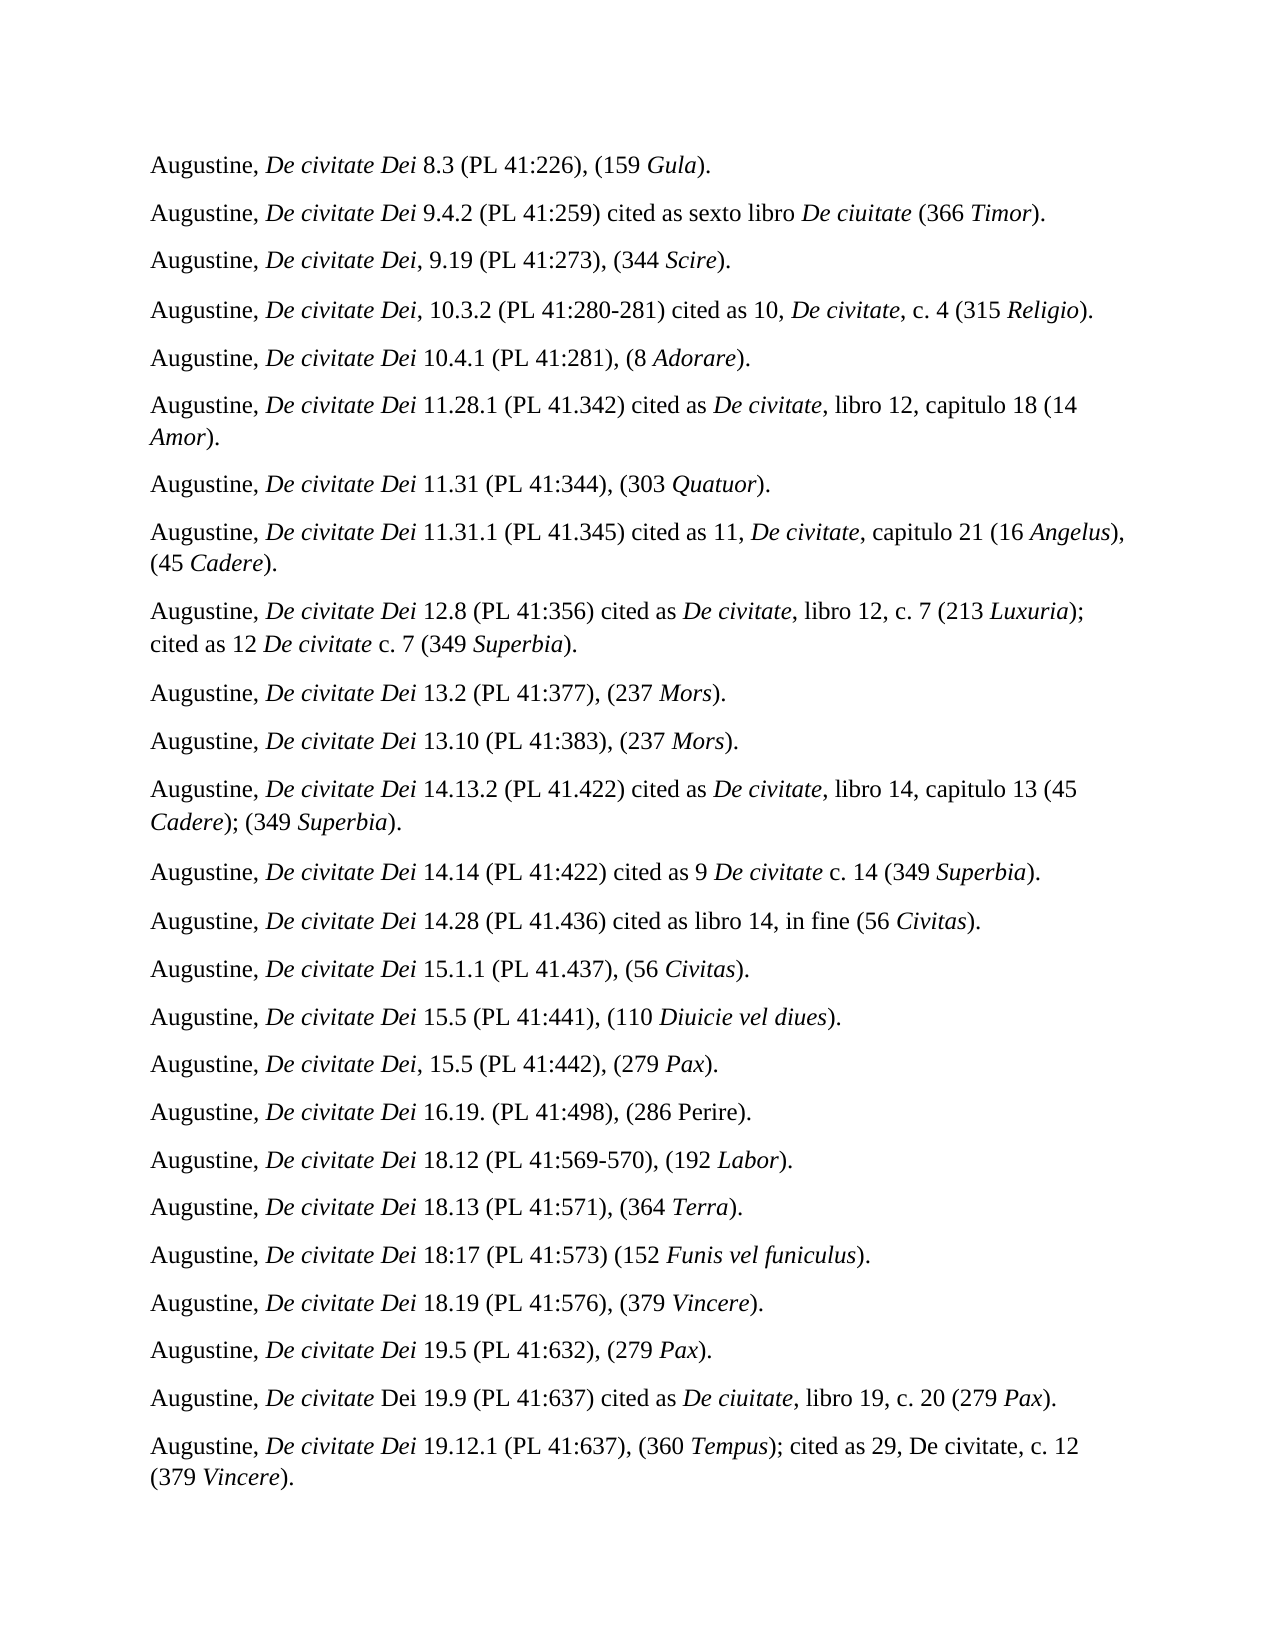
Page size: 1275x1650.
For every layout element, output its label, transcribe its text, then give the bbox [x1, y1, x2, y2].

text Augustine, De civitate Dei 16.19. (PL 41:498), (286 Perire). [150, 1097, 1125, 1126]
text Augustine, De civitate Dei 19.9 (PL 41:637) cited as De ciuitate, libro 19, c. 20 (279 Pax). [150, 1383, 1125, 1412]
text Augustine, De civitate Dei 12.8 (PL 41:356) cited as De civitate, libro 12, c. 7 (213 Luxuria); cited as 12 De civitate c. 7 (349 Superbia). [150, 596, 1125, 657]
text Augustine, De civitate Dei 18.12 (PL 41:569-570), (192 Labor). [150, 1145, 1125, 1173]
text Augustine, De civitate Dei 11.28.1 (PL 41.342) cited as De civitate, libro 12, capitulo 18 (14 Amor). [150, 391, 1125, 450]
text Augustine, De civitate Dei 15.5 (PL 41:441), (110 Diuicie vel diues). [150, 1002, 1125, 1030]
text Augustine, De civitate Dei 13.2 (PL 41:377), (237 Mors). [150, 678, 1125, 707]
text Augustine, De civitate Dei 19.5 (PL 41:632), (279 Pax). [150, 1336, 1125, 1364]
text Augustine, De civitate Dei, 9.19 (PL 41:273), (344 Scire). [150, 245, 1125, 274]
text Augustine, De civitate Dei 19.12.1 (PL 41:637), (360 Tempus); cited as 29, De civitate, c. 12 (379 Vincere). [150, 1431, 1125, 1491]
text Augustine, De civitate Dei 15.1.1 (PL 41.437), (56 Civitas). [150, 954, 1125, 983]
text Augustine, De civitate Dei 14.13.2 (PL 41.422) cited as De civitate, libro 14, capitulo 13 (45 Cadere); (349 Superbia). [150, 774, 1125, 836]
text Augustine, De civitate Dei 14.14 (PL 41:422) cited as 9 De civitate c. 14 (349 Superbia). [150, 857, 1125, 885]
text Augustine, De civitate Dei 11.31 (PL 41:344), (303 Quatuor). [150, 469, 1125, 498]
text Augustine, De civitate Dei 8.3 (PL 41:226), (159 Gula). [150, 150, 1125, 179]
text Augustine, De civitate Dei 10.4.1 (PL 41:281), (8 Adorare). [150, 343, 1125, 372]
text Augustine, De civitate Dei 18.13 (PL 41:571), (364 Terra). [150, 1192, 1125, 1221]
text Augustine, De civitate Dei, 15.5 (PL 41:442), (279 Pax). [150, 1049, 1125, 1078]
text Augustine, De civitate Dei 18.19 (PL 41:576), (379 Vincere). [150, 1288, 1125, 1317]
text Augustine, De civitate Dei 14.28 (PL 41.436) cited as libro 14, in fine (56 Civitas). [150, 906, 1125, 935]
text Augustine, De civitate Dei 9.4.2 (PL 41:259) cited as sexto libro De ciuitate (366 Timor). [150, 198, 1125, 226]
text Augustine, De civitate Dei 11.31.1 (PL 41.345) cited as 11, De civitate, capitulo 21 (16 Angelus), (45 Cadere). [150, 517, 1125, 577]
text Augustine, De civitate Dei 18:17 (PL 41:573) (152 Funis vel funiculus). [150, 1240, 1125, 1269]
text Augustine, De civitate Dei, 10.3.2 (PL 41:280-281) cited as 10, De civitate, c. 4 (315 Religio). [150, 295, 1125, 324]
text Augustine, De civitate Dei 13.10 (PL 41:383), (237 Mors). [150, 726, 1125, 755]
